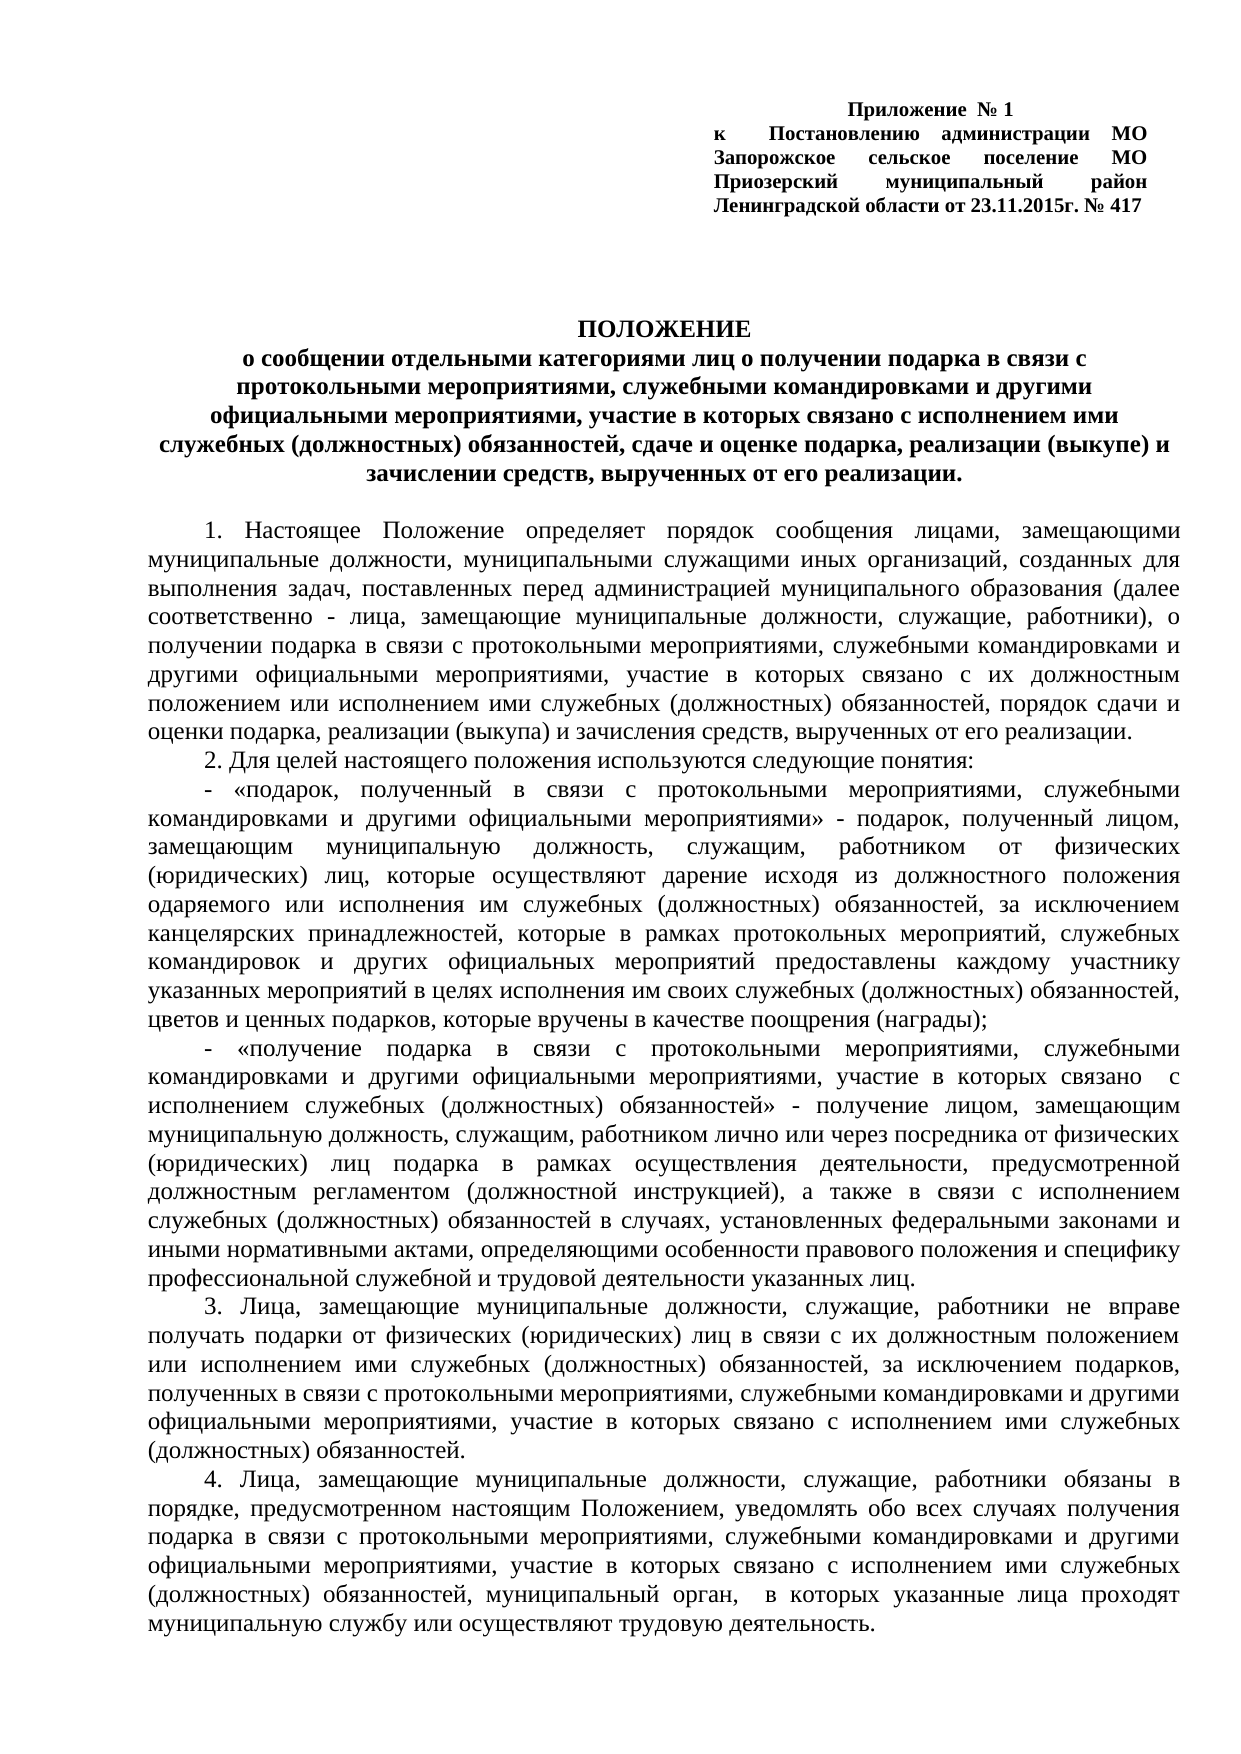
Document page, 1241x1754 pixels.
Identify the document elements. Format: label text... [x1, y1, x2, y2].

text - «подарок, полученный в связи с протокольными мероприятиями, служебными командировками и другими официальными мероприятиями» - подарок, полученный лицом, замещающим муниципальную должность, служащим, работником от физических (юридических) лиц, которые осуществляют дарение исходя из должностного положения одаряемого или исполнения им служебных (должностных) обязанностей, за исключением канцелярских принадлежностей, которые в рамках протокольных мероприятий, служебных командировок и других официальных мероприятий предоставлены каждому участнику указанных мероприятий в целях исполнения им своих служебных (должностных) обязанностей, цветов и ценных подарков, которые вручены в качестве поощрения (награды); [148, 774, 1181, 1033]
text 1. Настоящее Положение определяет порядок сообщения лицами, замещающими муниципальные должности, муниципальными служащими иных организаций, созданных для выполнения задач, поставленных перед администрацией муниципального образования (далее соответственно - лица, замещающие муниципальные должности, служащие, работники), о получении подарка в связи с протокольными мероприятиями, служебными командировками и другими официальными мероприятиями, участие в которых связано с их должностным положением или исполнением ими служебных (должностных) обязанностей, порядок сдачи и оценки подарка, реализации (выкупа) и зачисления средств, вырученных от его реализации. [148, 515, 1181, 745]
text 3. Лица, замещающие муниципальные должности, служащие, работники не вправе получать подарки от физических (юридических) лиц в связи с их должностным положением или исполнением ими служебных (должностных) обязанностей, за исключением подарков, полученных в связи с протокольными мероприятиями, служебными командировками и другими официальными мероприятиями, участие в которых связано с исполнением ими служебных (должностных) обязанностей. [148, 1291, 1181, 1464]
text 4. Лица, замещающие муниципальные должности, служащие, работники обязаны в порядке, предусмотренном настоящим Положением, уведомлять обо всех случаях получения подарка в связи с протокольными мероприятиями, служебными командировками и другими официальными мероприятиями, участие в которых связано с исполнением ими служебных (должностных) обязанностей, муниципальный орган, в которых указанные лица проходят муниципальную службу или осуществляют трудовую деятельность. [148, 1464, 1181, 1636]
text ПОЛОЖЕНИЕ [148, 314, 1181, 343]
text о сообщении отдельными категориями лиц о получении подарка в связи с протокольными мероприятиями, служебными командировками и другими официальными мероприятиями, участие в которых связано с исполнением ими служебных (должностных) обязанностей, сдаче и оценке подарка, реализации (выкупе) и зачислении средств, вырученных от его реализации. [148, 343, 1181, 486]
text - «получение подарка в связи с протокольными мероприятиями, служебными командировками и другими официальными мероприятиями, участие в которых связано с исполнением служебных (должностных) обязанностей» - получение лицом, замещающим муниципальную должность, служащим, работником лично или через посредника от физических (юридических) лиц подарка в рамках осуществления деятельности, предусмотренной должностным регламентом (должностной инструкцией), а также в связи с исполнением служебных (должностных) обязанностей в случаях, установленных федеральными законами и иными нормативными актами, определяющими особенности правового положения и специфику профессиональной служебной и трудовой деятельности указанных лиц. [148, 1033, 1181, 1291]
text 2. Для целей настоящего положения используются следующие понятия: [148, 745, 1181, 774]
